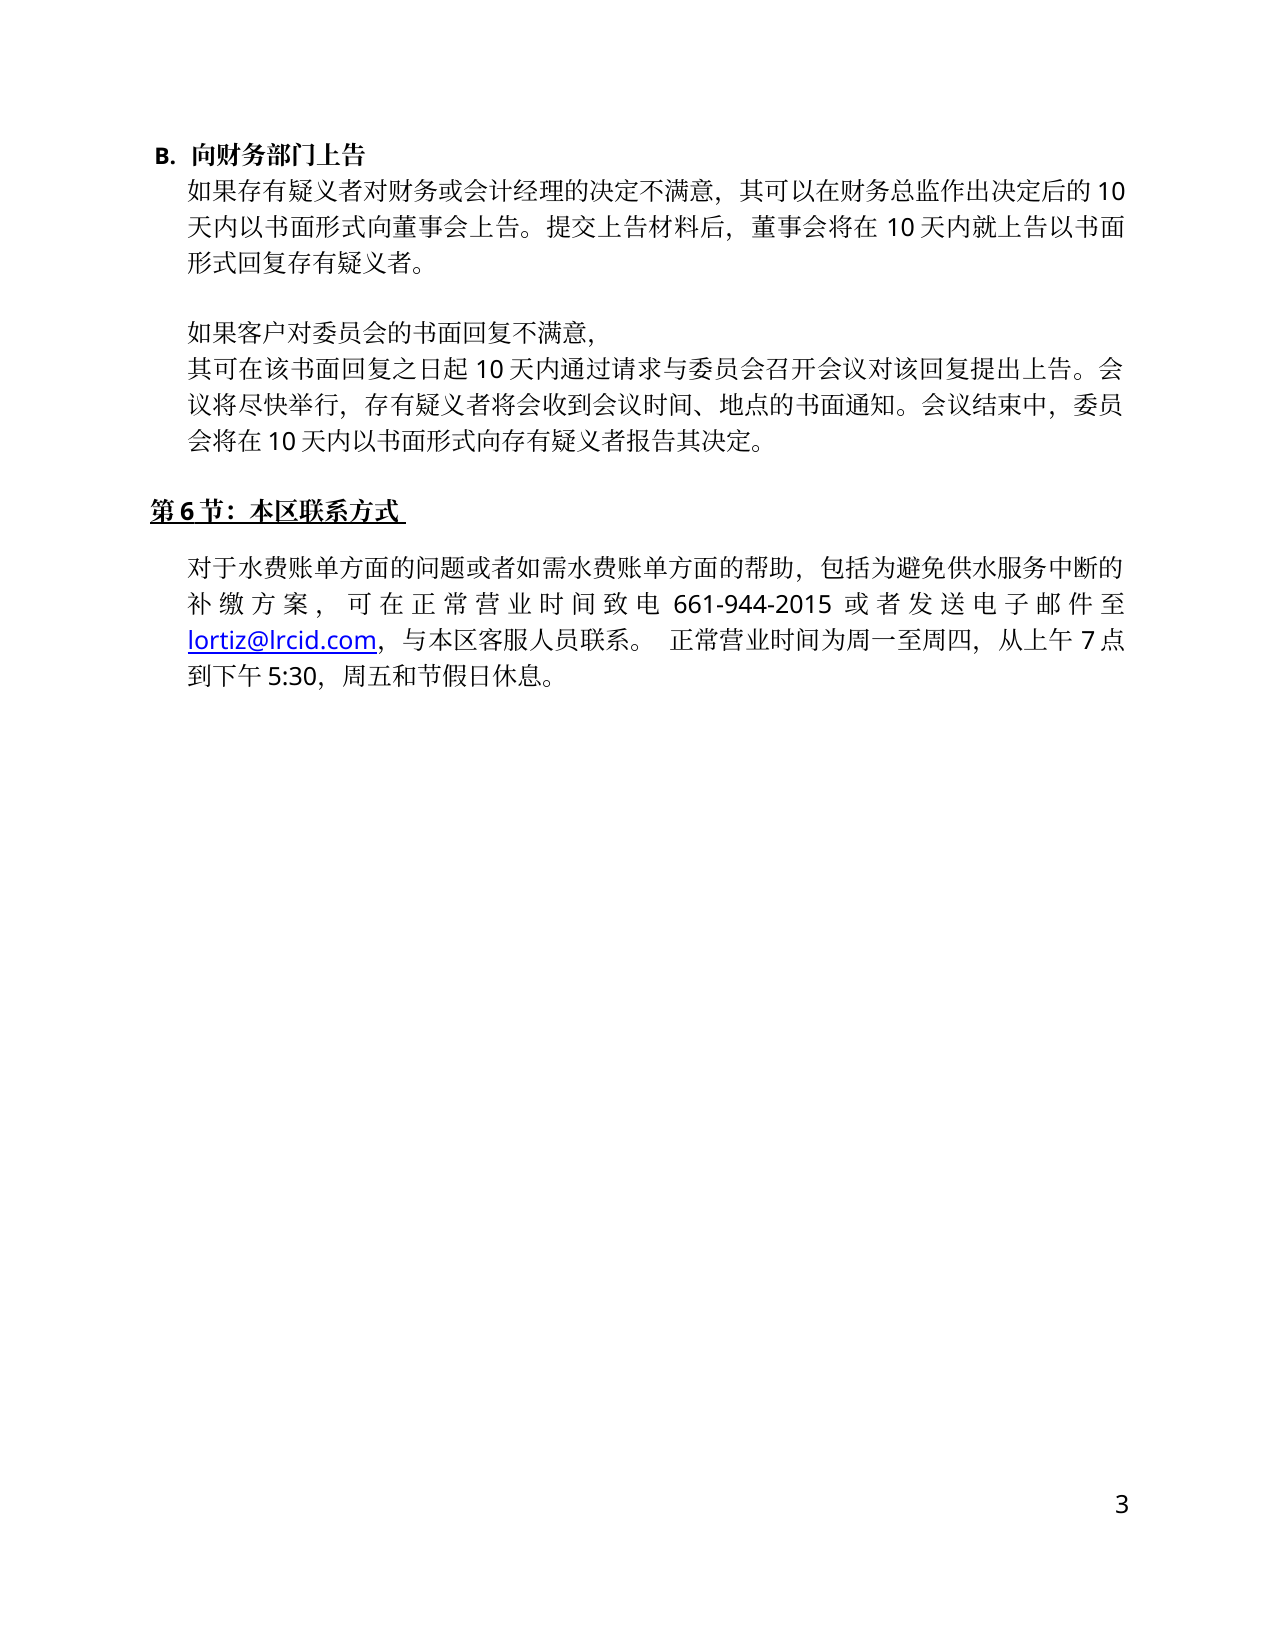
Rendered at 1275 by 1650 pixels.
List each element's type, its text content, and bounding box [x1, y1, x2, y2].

text 如果存有疑义者对财务或会计经理的决定不满意，其可以在财务总监作出决定后的10天内以书面形式向董事会上告。提交上告材料后，董事会将在10天内就上告以书面形式回复存有疑义者。 [187, 171, 1126, 279]
text 如果客户对委员会的书面回复不满意， [187, 313, 1210, 349]
subtitle 第6节：本区联系方式 [150, 492, 1210, 528]
text 其可在该书面回复之日起10天内通过请求与委员会召开会议对该回复提出上告。会议将尽快举行，存有疑义者将会收到会议时间、地点的书面通知。会议结束中，委员会将在10天内以书面形式向存有疑义者报告其决定。 [187, 349, 1126, 457]
text 对于水费账单方面的问题或者如需水费账单方面的帮助，包括为避免供水服务中断的补缴方案，可在正常营业时间致电661-944-2015或者发送电子邮件至lortiz@lrcid.com，与本区客服人员联系。 正常营业时间为周一至周四，从上午7点到下午5:30，周五和节假日休息。 [187, 549, 1126, 693]
subtitle 向财务部门上告 [154, 135, 1210, 171]
